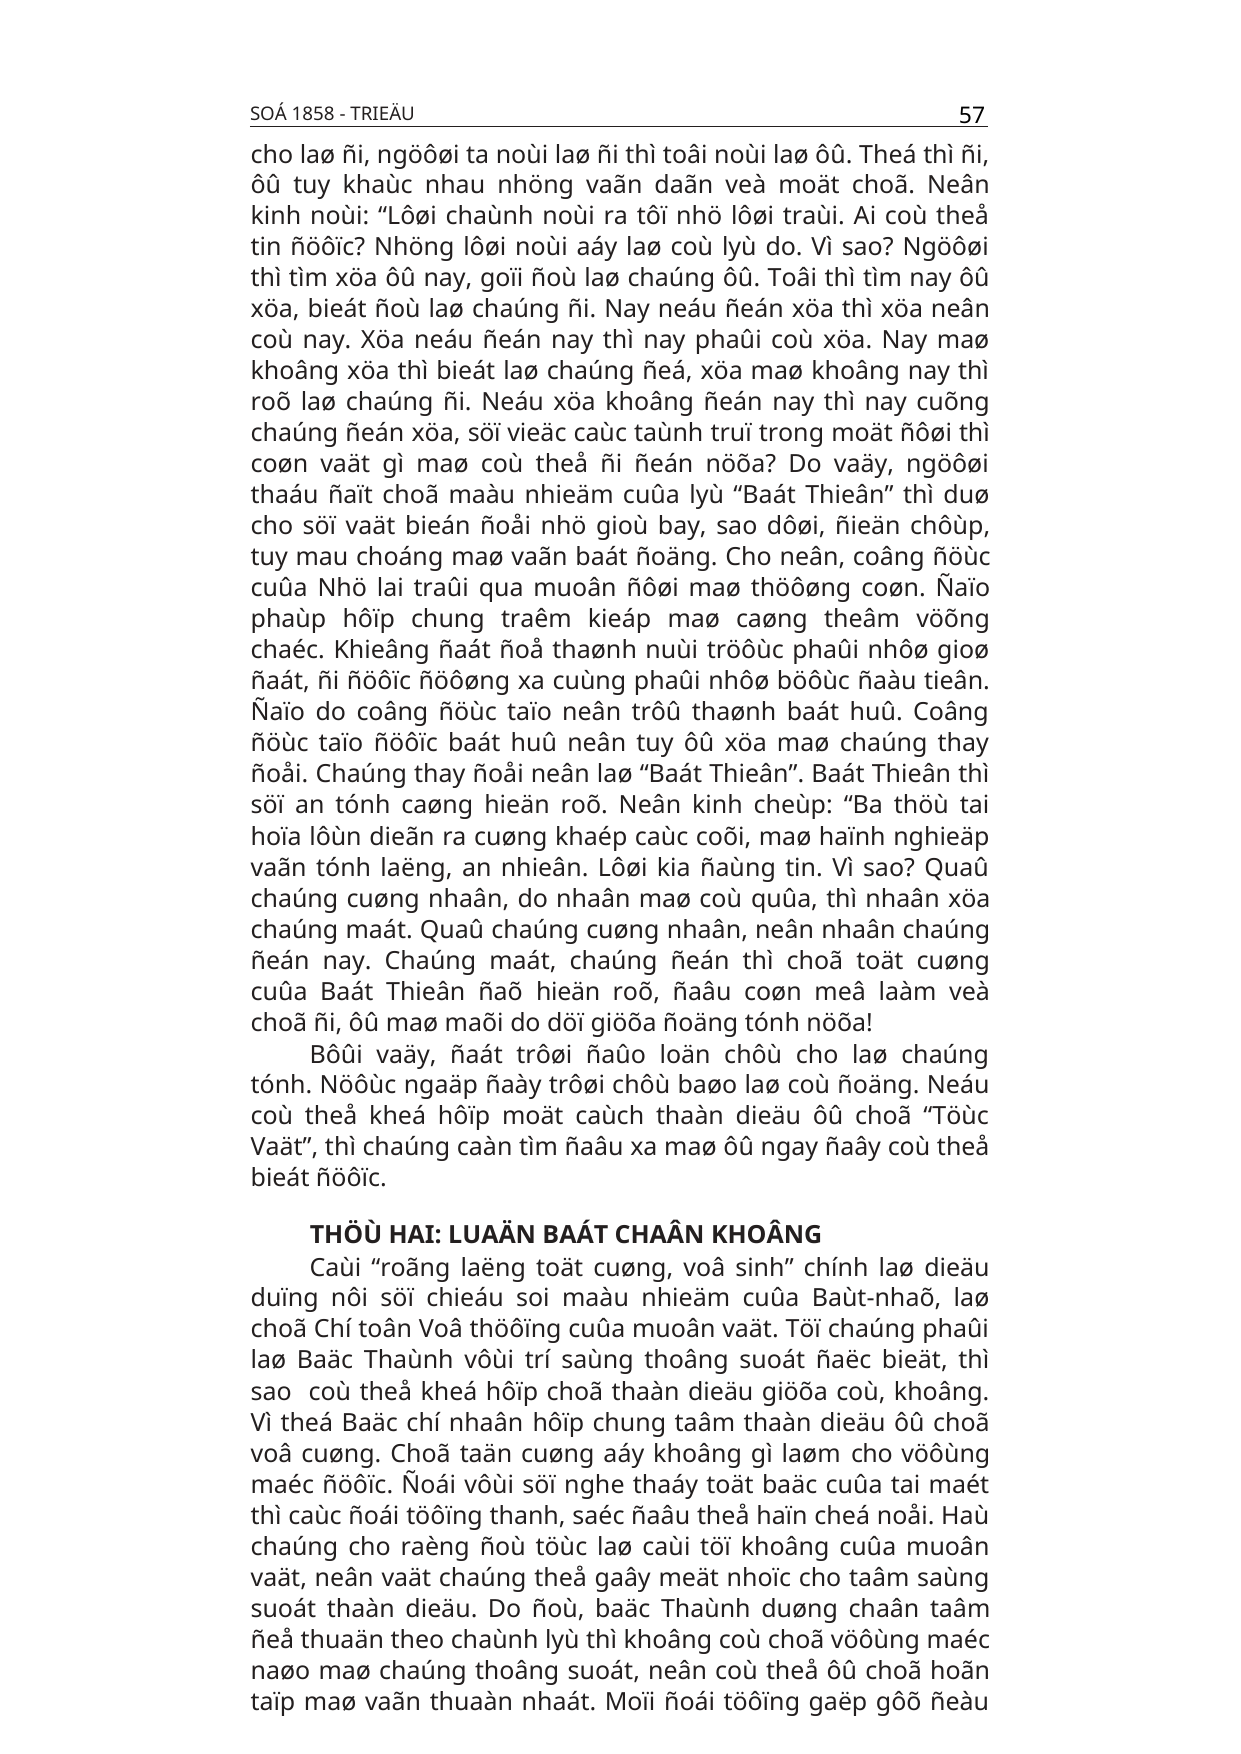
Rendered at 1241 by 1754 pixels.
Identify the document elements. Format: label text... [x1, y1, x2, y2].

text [250, 1252, 990, 1718]
text Bôûi vaäy, ñaát trôøi ñaûo loän chôù cho laø chaúng tónh. Nöôùc ngaäp ñaày trôøi chôù baøo laø coù ñoäng. Neáu coù theå kheá hôïp moät caùch thaàn dieäu ôû choã “Töùc Vaät”, thì chaúng caàn tìm ñaâu xa maø ôû ngay ñaây coù theå bieát ñöôïc. [250, 1038, 990, 1194]
text cho laø ñi, ngöôøi ta noùi laø ñi thì toâi noùi laø ôû. Theá thì ñi, ôû tuy khaùc nhau nhöng vaãn daãn veà moät choã. Neân kinh noùi: “Lôøi chaùnh noùi ra tôï nhö lôøi traùi. Ai coù theå tin ñöôïc? Nhöng lôøi noùi aáy laø coù lyù do. Vì sao? Ngöôøi thì tìm xöa ôû nay, goïi ñoù laø chaúng ôû. Toâi thì tìm nay ôû xöa, bieát ñoù laø chaúng ñi. Nay neáu ñeán xöa thì xöa neân coù nay. Xöa neáu ñeán nay thì nay phaûi coù xöa. Nay maø khoâng xöa thì bieát laø chaúng ñeá, xöa maø khoâng nay thì roõ laø chaúng ñi. Neáu xöa khoâng ñeán nay thì nay cuõng chaúng ñeán xöa, söï vieäc caùc taùnh truï trong moät ñôøi thì coøn vaät gì maø coù theå ñi ñeán nöõa? Do vaäy, ngöôøi thaáu ñaït choã maàu nhieäm cuûa lyù “Baát Thieân” thì duø cho söï vaät bieán ñoåi nhö gioù bay, sao dôøi, ñieän chôùp, tuy mau choáng maø vaãn baát ñoäng. Cho neân, coâng ñöùc cuûa Nhö lai traûi qua muoân ñôøi maø thöôøng coøn. Ñaïo phaùp hôïp chung traêm kieáp maø caøng theâm vöõng chaéc. Khieâng ñaát ñoå thaønh nuùi tröôùc phaûi nhôø gioø ñaát, ñi ñöôïc ñöôøng xa cuùng phaûi nhôø böôùc ñaàu tieân. Ñaïo do coâng ñöùc taïo neân trôû thaønh baát huû. Coâng ñöùc taïo ñöôïc baát huû neân tuy ôû xöa maø chaúng thay ñoåi. Chaúng thay ñoåi neân laø “Baát Thieân”. Baát Thieân thì söï an tónh caøng hieän roõ. Neân kinh cheùp: “Ba thöù tai hoïa lôùn dieãn ra cuøng khaép caùc coõi, maø haïnh nghieäp vaãn tónh laëng, an nhieân. Lôøi kia ñaùng tin. Vì sao? Quaû chaúng cuøng nhaân, do nhaân maø coù quûa, thì nhaân xöa chaúng maát. Quaû chaúng cuøng nhaân, neân nhaân chaúng ñeán nay. Chaúng maát, chaúng ñeán thì choã toät cuøng cuûa Baát Thieân ñaõ hieän roõ, ñaâu coøn meâ laàm veà choã ñi, ôû maø maõi do döï giöõa ñoäng tónh nöõa! [250, 138, 990, 1038]
subtitle THÖÙ HAI: LUAÄN BAÁT CHAÂN KHOÂNG [309, 1217, 1092, 1250]
